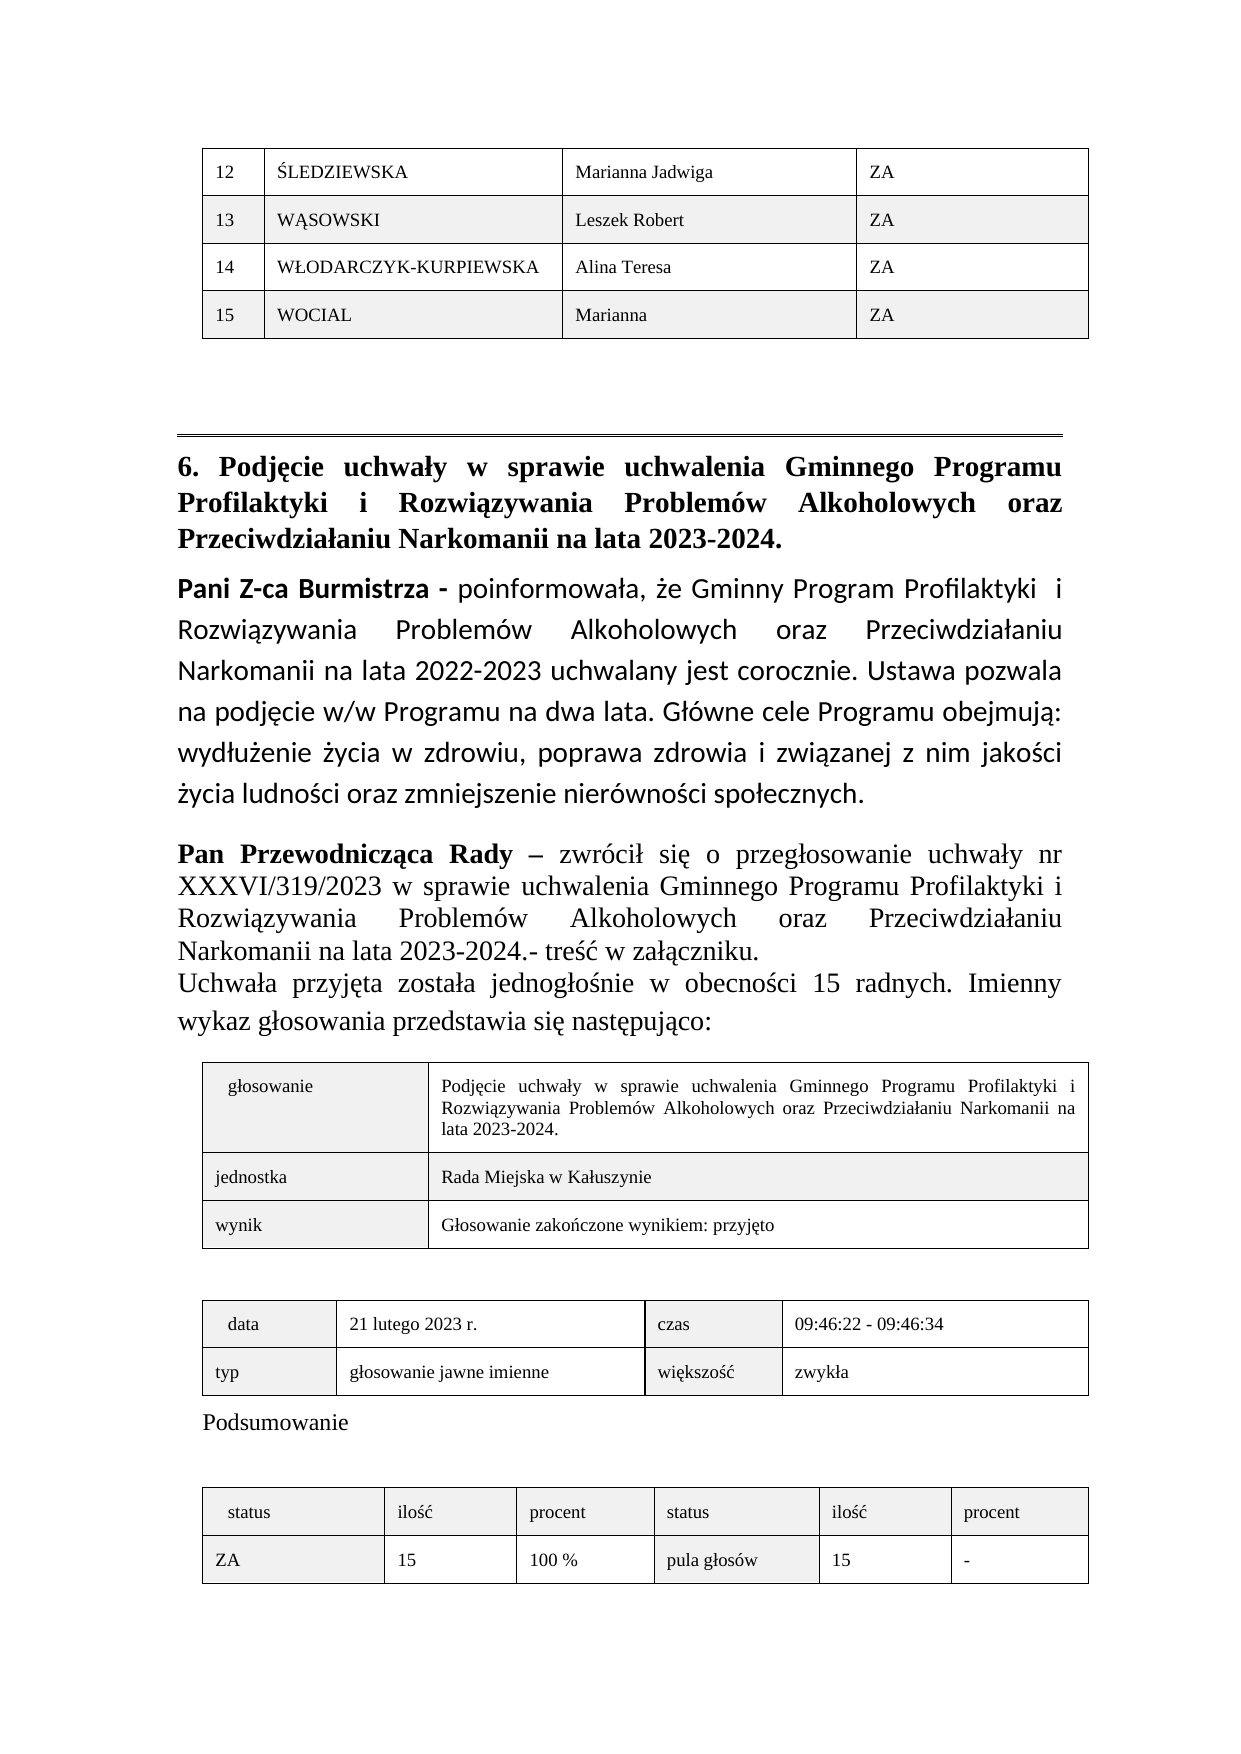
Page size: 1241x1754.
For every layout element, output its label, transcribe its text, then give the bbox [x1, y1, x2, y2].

table_cell ZA [857, 196, 1088, 243]
table_cell ŚLEDZIEWSKA [265, 149, 562, 195]
text Pan Przewodnicząca Rady – zwrócił się o przegłosowanie uchwały nr XXXVI/319/2023 w sprawie uchwalenia Gminnego Programu Profilaktyki i Rozwiązywania Problemów Alkoholowych oraz Przeciwdziałaniu Narkomanii na lata 2023-2024.- treść w załączniku. [177, 837, 1063, 966]
table_header status [655, 1488, 819, 1535]
table_cell 100 % [517, 1536, 654, 1582]
table_header Podjęcie uchwały w sprawie uchwalenia Gminnego Programu Profilaktyki i Rozwiązywania Problemów Alkoholowych oraz Przeciwdziałaniu Narkomanii na lata 2023-2024. [429, 1063, 1088, 1152]
table_cell WĄSOWSKI [265, 196, 562, 243]
table_cell pula głosów [655, 1536, 819, 1582]
table_cell 14 [203, 244, 264, 290]
table_cell WOCIAL [265, 291, 562, 338]
table_cell zwykła [783, 1348, 1088, 1395]
table_cell Rada Miejska w Kałuszynie [429, 1153, 1088, 1200]
table_header ilość [820, 1488, 951, 1535]
table_cell typ [203, 1348, 336, 1395]
table_cell 13 [203, 196, 264, 243]
table_cell 15 [820, 1536, 951, 1582]
table_cell większość [646, 1348, 782, 1395]
table_cell wynik [203, 1201, 428, 1247]
table_header 21 lutego 2023 r. [337, 1301, 644, 1347]
table_cell głosowanie jawne imienne [337, 1348, 644, 1395]
table_cell 15 [203, 291, 264, 338]
table_cell ZA [857, 291, 1088, 338]
table_cell WŁODARCZYK-KURPIEWSKA [265, 244, 562, 290]
table_header ilość [385, 1488, 516, 1535]
table_cell Głosowanie zakończone wynikiem: przyjęto [429, 1201, 1088, 1247]
table_cell ZA [857, 244, 1088, 290]
table_cell Alina Teresa [563, 244, 856, 290]
table_cell - [952, 1536, 1088, 1582]
table_cell 12 [203, 149, 264, 195]
table_cell Marianna [563, 291, 856, 338]
text Pani Z-ca Burmistrza - poinformowała, że Gminny Program Profilaktyki i Rozwiązywania Problemów Alkoholowych oraz Przeciwdziałaniu Narkomanii na lata 2022-2023 uchwalany jest corocznie. Ustawa pozwala na podjęcie w/w Programu na dwa lata. Główne cele Programu obejmują: wydłużenie życia w zdrowiu, poprawa zdrowia i związanej z nim jakości życia ludności oraz zmniejszenie nierówności społecznych. [177, 570, 1063, 811]
table_header 09:46:22 - 09:46:34 [783, 1301, 1088, 1347]
table_header procent [952, 1488, 1088, 1535]
table_header procent [517, 1488, 654, 1535]
table_header data [203, 1301, 336, 1347]
table_cell ZA [857, 149, 1088, 195]
table_cell 15 [385, 1536, 516, 1582]
subtitle 6. Podjęcie uchwały w sprawie uchwalenia Gminnego Programu Profilaktyki i Rozwiązywania Problemów Alkoholowych oraz Przeciwdziałaniu Narkomanii na lata 2023-2024. [177, 437, 1063, 555]
table_cell Leszek Robert [563, 196, 856, 243]
table_header czas [646, 1301, 782, 1347]
table_header status [203, 1488, 384, 1535]
table_header głosowanie [203, 1063, 428, 1152]
text Uchwała przyjęta została jednogłośnie w obecności 15 radnych. Imienny wykaz głosowania przedstawia się następująco: [177, 966, 1063, 1036]
text Podsumowanie [202, 1408, 1038, 1436]
table_cell ZA [203, 1536, 384, 1582]
table_cell Marianna Jadwiga [563, 149, 856, 195]
table_cell jednostka [203, 1153, 428, 1200]
